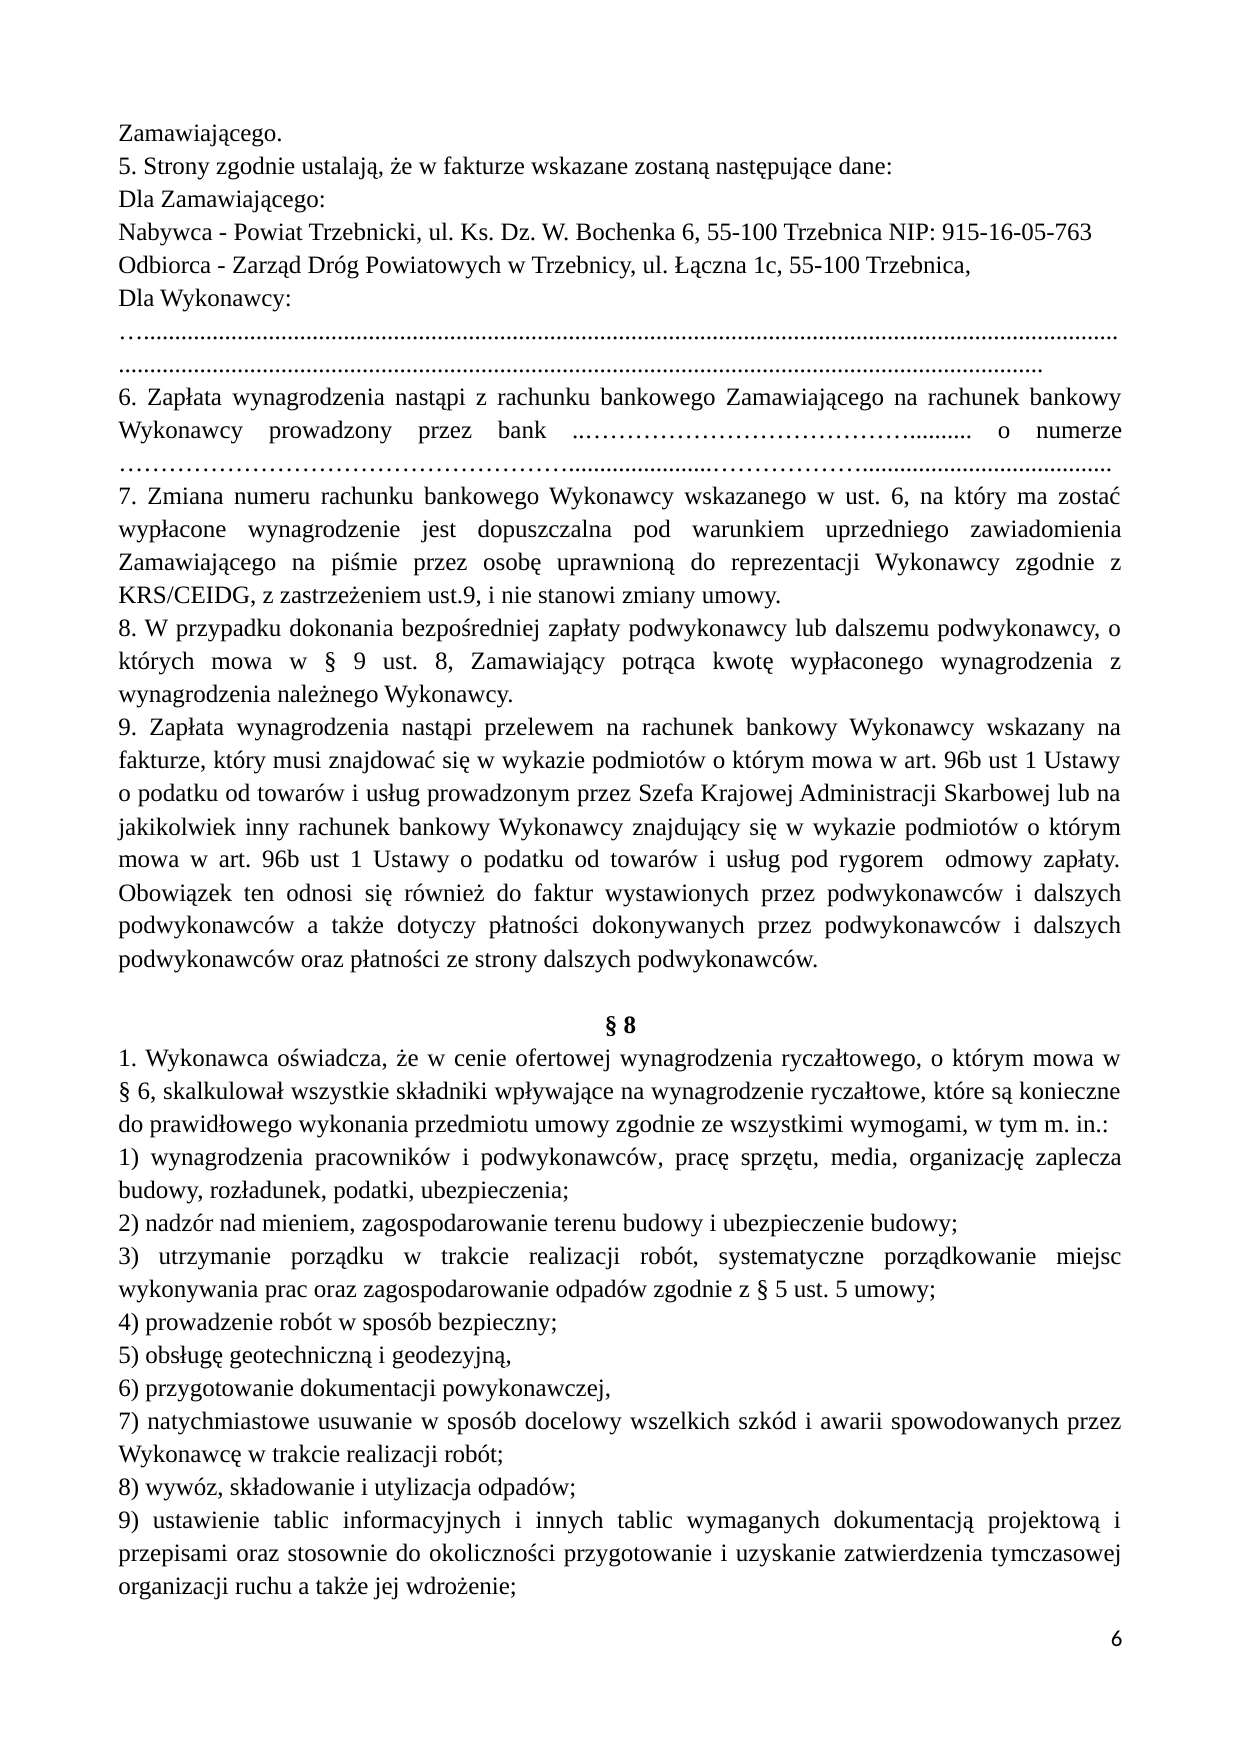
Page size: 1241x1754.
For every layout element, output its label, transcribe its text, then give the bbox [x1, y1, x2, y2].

text 8. W przypadku dokonania bezpośredniej zapłaty podwykonawcy lub dalszemu podwykonawcy, o których mowa w § 9 ust. 8, Zamawiający potrąca kwotę wypłaconego wynagrodzenia z wynagrodzenia należnego Wykonawcy. [118, 613, 1122, 708]
text 5. Strony zgodnie ustalają, że w fakturze wskazane zostaną następujące dane: [118, 151, 1122, 180]
text 9) ustawienie tablic informacyjnych i innych tablic wymaganych dokumentacją projektową i przepisami oraz stosownie do okoliczności przygotowanie i uzyskanie zatwierdzenia tymczasowej organizacji ruchu a także jej wdrożenie; [118, 1505, 1122, 1600]
text 7. Zmiana numeru rachunku bankowego Wykonawcy wskazanego w ust. 6, na który ma zostać wypłacone wynagrodzenie jest dopuszczalna pod warunkiem uprzedniego zawiadomienia Zamawiającego na piśmie przez osobę uprawnioną do reprezentacji Wykonawcy zgodnie z KRS/CEIDG, z zastrzeżeniem ust.9, i nie stanowi zmiany umowy. [118, 481, 1122, 609]
text Nabywca - Powiat Trzebnicki, ul. Ks. Dz. W. Bochenka 6, 55-100 Trzebnica NIP: 915-16-05-763 [118, 217, 1122, 246]
text 1. Wykonawca oświadcza, że w cenie ofertowej wynagrodzenia ryczałtowego, o którym mowa w § 6, skalkulował wszystkie składniki wpływające na wynagrodzenie ryczałtowe, które są konieczne do prawidłowego wykonania przedmiotu umowy zgodnie ze wszystkimi wymogami, w tym m. in.: [118, 1043, 1122, 1137]
text Dla Zamawiającego: [118, 184, 1122, 213]
text 5) obsługę geotechniczną i geodezyjną, [118, 1340, 1122, 1369]
text 3) utrzymanie porządku w trakcie realizacji robót, systematyczne porządkowanie miejsc wykonywania prac oraz zagospodarowanie odpadów zgodnie z § 5 ust. 5 umowy; [118, 1241, 1122, 1303]
text …................................................................................................................................................................................................................................................................................................................ [118, 316, 1122, 378]
text § 8 [118, 1010, 1122, 1038]
text 7) natychmiastowe usuwanie w sposób docelowy wszelkich szkód i awarii spowodowanych przez Wykonawcę w trakcie realizacji robót; [118, 1406, 1122, 1468]
text Odbiorca - Zarząd Dróg Powiatowych w Trzebnicy, ul. Łączna 1c, 55-100 Trzebnica, [118, 250, 1122, 279]
text 6. Zapłata wynagrodzenia nastąpi z rachunku bankowego Zamawiającego na rachunek bankowy Wykonawcy prowadzony przez bank ..………………………………….......... o numerze ……………………………………………….......................………………........................................ [118, 382, 1122, 477]
text 6) przygotowanie dokumentacji powykonawczej, [118, 1373, 1122, 1402]
text 1) wynagrodzenia pracowników i podwykonawców, pracę sprzętu, media, organizację zaplecza budowy, rozładunek, podatki, ubezpieczenia; [118, 1142, 1122, 1203]
text Dla Wykonawcy: [118, 283, 1122, 312]
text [118, 118, 1122, 147]
text 9. Zapłata wynagrodzenia nastąpi przelewem na rachunek bankowy Wykonawcy wskazany na fakturze, który musi znajdować się w wykazie podmiotów o którym mowa w art. 96b ust 1 Ustawy o podatku od towarów i usług prowadzonym przez Szefa Krajowej Administracji Skarbowej lub na jakikolwiek inny rachunek bankowy Wykonawcy znajdujący się w wykazie podmiotów o którym mowa w art. 96b ust 1 Ustawy o podatku od towarów i usług pod rygorem odmowy zapłaty. Obowiązek ten odnosi się również do faktur wystawionych przez podwykonawców i dalszych podwykonawców a także dotyczy płatności dokonywanych przez podwykonawców i dalszych podwykonawców oraz płatności ze strony dalszych podwykonawców. [118, 712, 1122, 972]
text 8) wywóz, składowanie i utylizacja odpadów; [118, 1472, 1122, 1501]
text 4) prowadzenie robót w sposób bezpieczny; [118, 1307, 1122, 1336]
text 2) nadzór nad mieniem, zagospodarowanie terenu budowy i ubezpieczenie budowy; [118, 1208, 1122, 1237]
